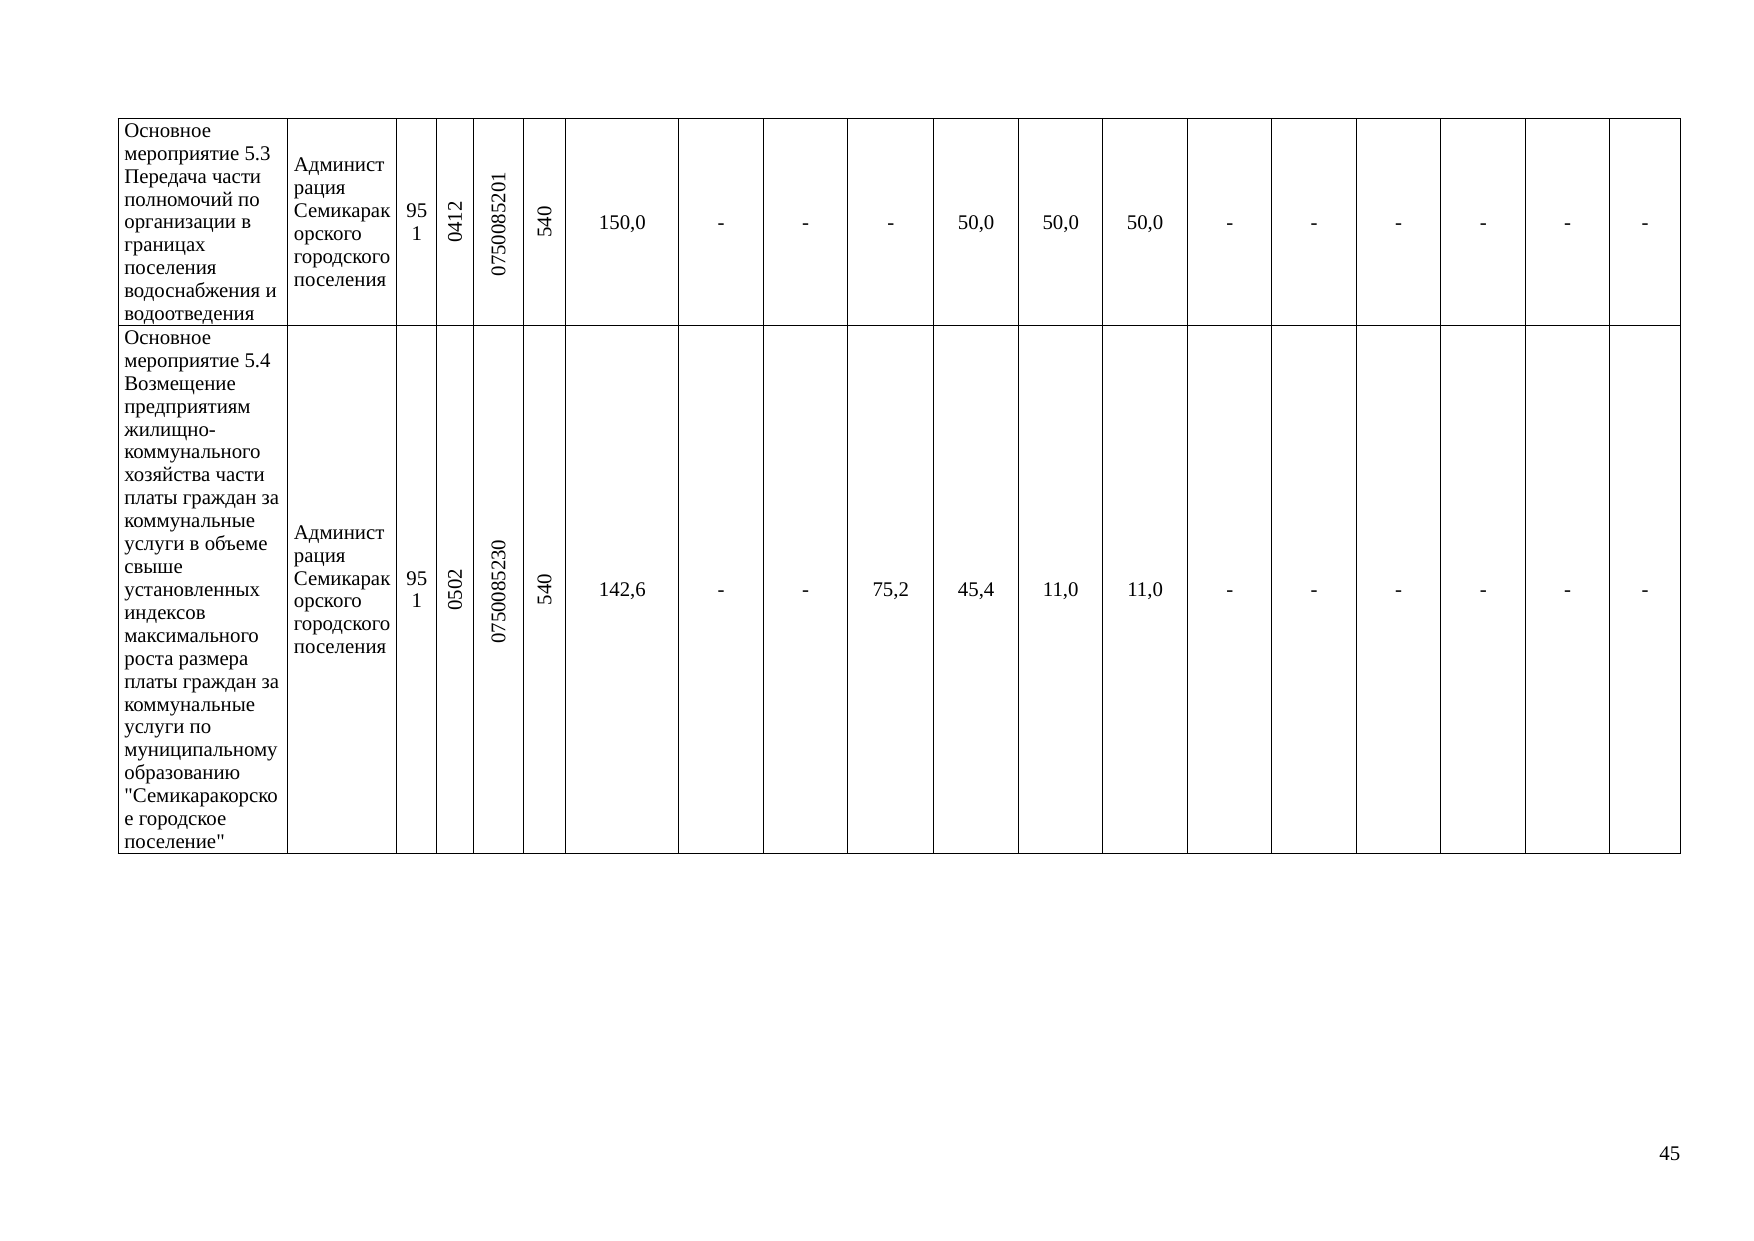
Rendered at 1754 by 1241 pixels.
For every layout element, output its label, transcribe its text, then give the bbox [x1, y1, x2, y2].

table_cell 50,0 [934, 119, 1018, 325]
table_cell 11,0 [1103, 326, 1187, 853]
table_cell 0750085201 [474, 119, 523, 325]
table_cell 540 [524, 119, 565, 325]
table_cell - [1188, 119, 1271, 325]
table_cell - [1441, 326, 1525, 853]
table_cell - [1610, 326, 1680, 853]
table_cell 45,4 [934, 326, 1018, 853]
table_cell - [1357, 326, 1440, 853]
table_cell 0412 [437, 119, 473, 325]
table_cell 142,6 [566, 326, 678, 853]
table_cell - [1272, 119, 1356, 325]
table_cell 951 [397, 326, 436, 853]
table_cell Администрация Семикаракорского городского поселения [288, 326, 396, 853]
table_cell - [1272, 326, 1356, 853]
table_cell 50,0 [1103, 119, 1187, 325]
table_cell 0750085230 [474, 326, 523, 853]
table_cell Основное мероприятие 5.3 Передача части полномочий по организации в границах поселения водоснабжения и водоотведения [119, 119, 287, 325]
table_cell - [1357, 119, 1440, 325]
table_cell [288, 119, 396, 325]
table_cell - [1526, 119, 1609, 325]
table_cell - [1526, 326, 1609, 853]
table_cell - [848, 119, 933, 325]
table_cell 150,0 [566, 119, 678, 325]
table_cell - [1188, 326, 1271, 853]
table_cell - [679, 119, 763, 325]
table_cell 0502 [437, 326, 473, 853]
table_cell - [1610, 119, 1680, 325]
table_cell - [679, 326, 763, 853]
table_cell 50,0 [1019, 119, 1102, 325]
table_cell 75,2 [848, 326, 933, 853]
table_cell - [764, 119, 847, 325]
table_cell 540 [524, 326, 565, 853]
table_cell 11,0 [1019, 326, 1102, 853]
table_cell Основное мероприятие 5.4 Возмещение предприятиям жилищно-коммунального хозяйства части платы граждан за коммунальные услуги в объеме свыше установленных индексов максимального роста размера платы граждан за коммунальные услуги по муниципальному образованию "Семикаракорское городское поселение" [119, 326, 287, 853]
table_cell - [764, 326, 847, 853]
table_cell - [1441, 119, 1525, 325]
table_cell 951 [397, 119, 436, 325]
